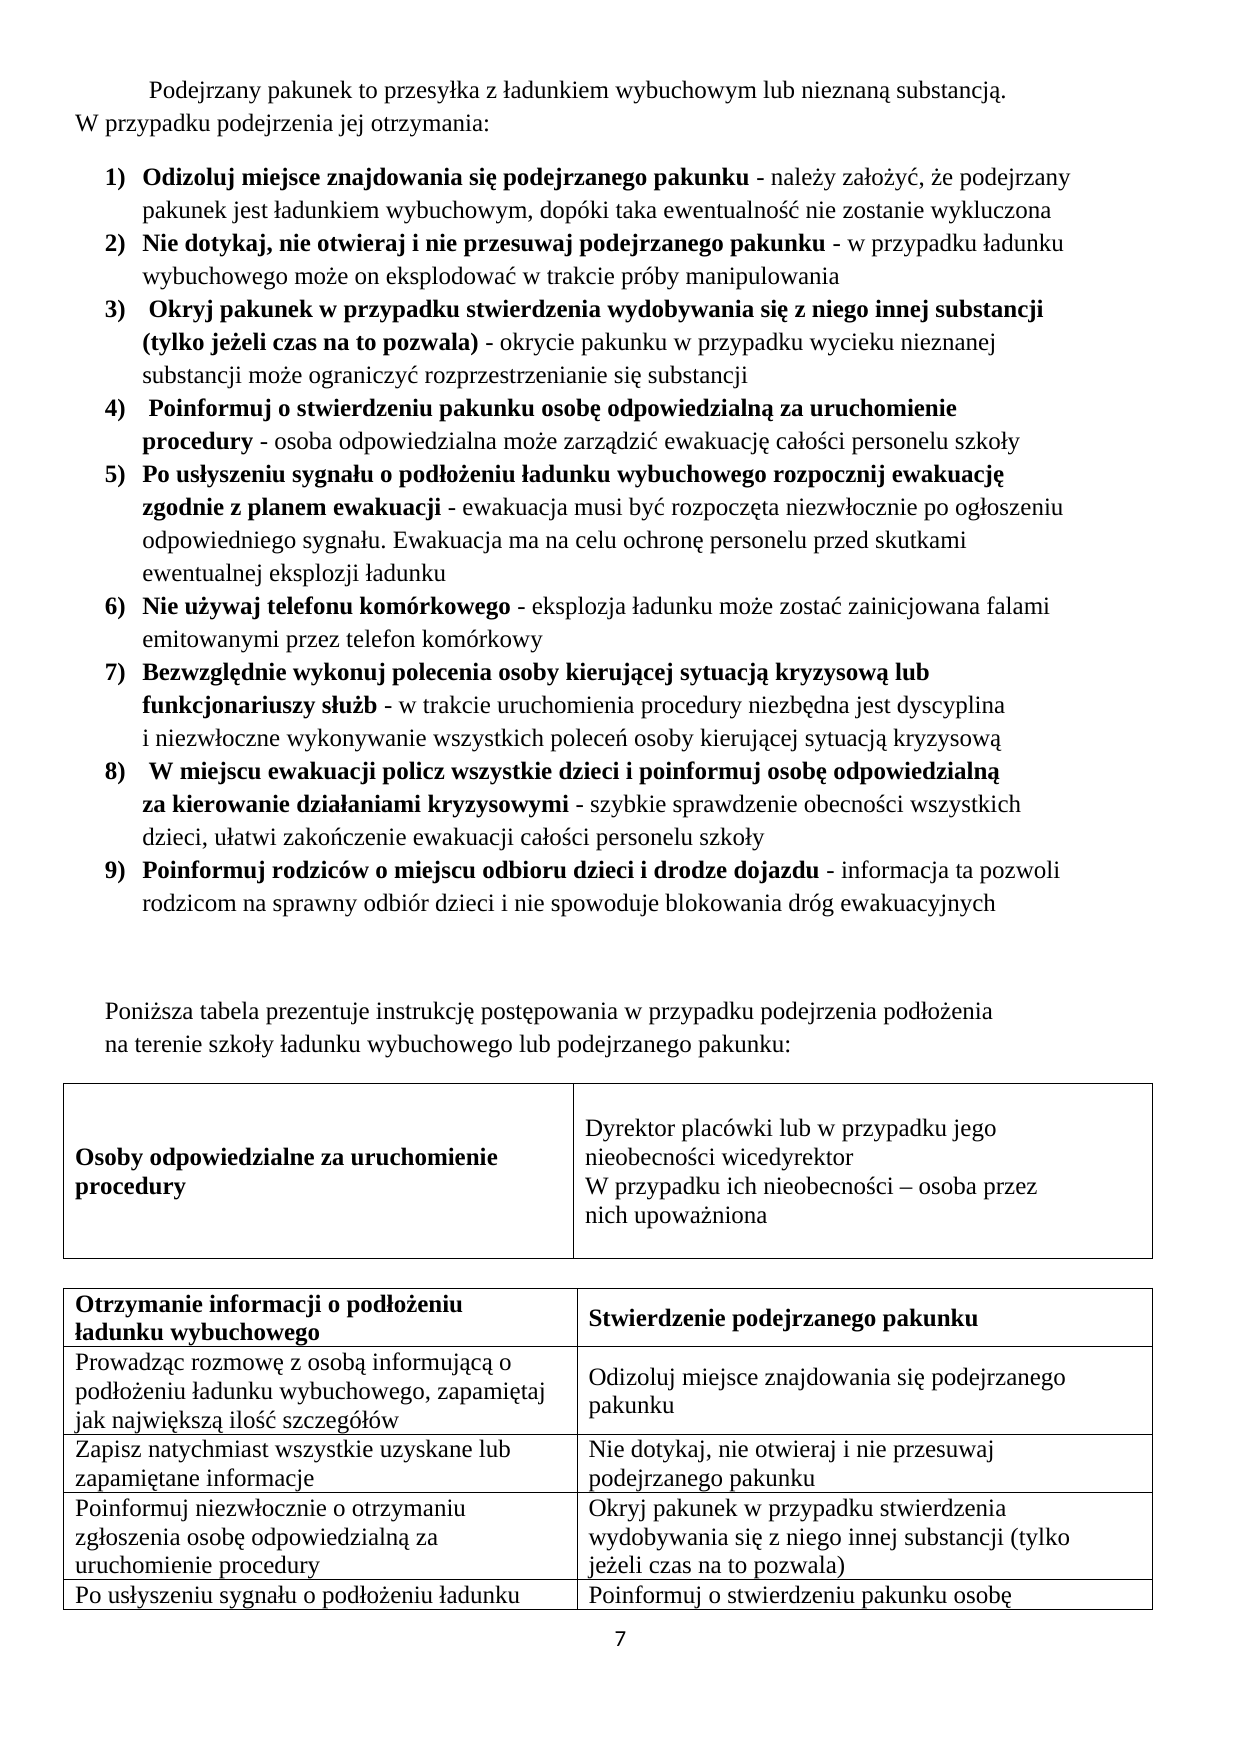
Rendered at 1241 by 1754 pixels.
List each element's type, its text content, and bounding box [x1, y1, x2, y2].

text Poniższa tabela prezentuje instrukcję postępowania w przypadku podejrzenia podłożenia na terenie szkoły ładunku wybuchowego lub podejrzanego pakunku: [104, 996, 1165, 1058]
table_header Osoby odpowiedzialne za uruchomienie procedury [64, 1084, 573, 1258]
list Nie używaj telefonu komórkowego - eksplozja ładunku może zostać zainicjowana falami emitowanymi przez telefon komórkowy [104, 591, 1165, 653]
table_header Dyrektor placówki lub w przypadku jego nieobecności wicedyrektor W przypadku ich nieobecności – osoba przez nich upoważniona [574, 1084, 1152, 1258]
list Nie dotykaj, nie otwieraj i nie przesuwaj podejrzanego pakunku - w przypadku ładunku wybuchowego może on eksplodować w trakcie próby manipulowania [104, 228, 1165, 290]
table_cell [578, 1580, 1152, 1609]
table_header Stwierdzenie podejrzanego pakunku [578, 1289, 1152, 1346]
table_cell Nie dotykaj, nie otwieraj i nie przesuwaj podejrzanego pakunku [578, 1435, 1152, 1492]
table_cell Odizoluj miejsce znajdowania się podejrzanego pakunku [578, 1347, 1152, 1433]
list Poinformuj rodziców o miejscu odbioru dzieci i drodze dojazdu - informacja ta pozwoli rodzicom na sprawny odbiór dzieci i nie spowoduje blokowania dróg ewakuacyjnych [104, 855, 1165, 917]
list Odizoluj miejsce znajdowania się podejrzanego pakunku - należy założyć, że podejrzany pakunek jest ładunkiem wybuchowym, dopóki taka ewentualność nie zostanie wykluczona [104, 162, 1165, 224]
table_cell Okryj pakunek w przypadku stwierdzenia wydobywania się z niego innej substancji (tylko jeżeli czas na to pozwala) [578, 1493, 1152, 1579]
table_cell Poinformuj niezwłocznie o otrzymaniu zgłoszenia osobę odpowiedzialną za uruchomienie procedury [64, 1493, 577, 1579]
list Okryj pakunek w przypadku stwierdzenia wydobywania się z niego innej substancji (tylko jeżeli czas na to pozwala) - okrycie pakunku w przypadku wycieku nieznanej substancji może ograniczyć rozprzestrzenianie się substancji [104, 294, 1165, 389]
list Bezwzględnie wykonuj polecenia osoby kierującej sytuacją kryzysową lub funkcjonariuszy służb - w trakcie uruchomienia procedury niezbędna jest dyscyplina i niezwłoczne wykonywanie wszystkich poleceń osoby kierującej sytuacją kryzysową [104, 657, 1165, 752]
table_cell Zapisz natychmiast wszystkie uzyskane lub zapamiętane informacje [64, 1435, 577, 1492]
list W miejscu ewakuacji policz wszystkie dzieci i poinformuj osobę odpowiedzialną za kierowanie działaniami kryzysowymi - szybkie sprawdzenie obecności wszystkich dzieci, ułatwi zakończenie ewakuacji całości personelu szkoły [104, 756, 1165, 851]
list Po usłyszeniu sygnału o podłożeniu ładunku wybuchowego rozpocznij ewakuację zgodnie z planem ewakuacji - ewakuacja musi być rozpoczęta niezwłocznie po ogłoszeniu odpowiedniego sygnału. Ewakuacja ma na celu ochronę personelu przed skutkami ewentualnej eksplozji ładunku [104, 459, 1165, 587]
list Poinformuj o stwierdzeniu pakunku osobę odpowiedzialną za uruchomienie procedury - osoba odpowiedzialna może zarządzić ewakuację całości personelu szkoły [104, 393, 1165, 455]
table_cell Prowadząc rozmowę z osobą informującą o podłożeniu ładunku wybuchowego, zapamiętaj jak największą ilość szczegółów [64, 1347, 577, 1433]
table_header Otrzymanie informacji o podłożeniu ładunku wybuchowego [64, 1289, 577, 1346]
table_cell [64, 1580, 577, 1609]
text Podejrzany pakunek to przesyłka z ładunkiem wybuchowym lub nieznaną substancją. W przypadku podejrzenia jej otrzymania: [75, 75, 1165, 137]
